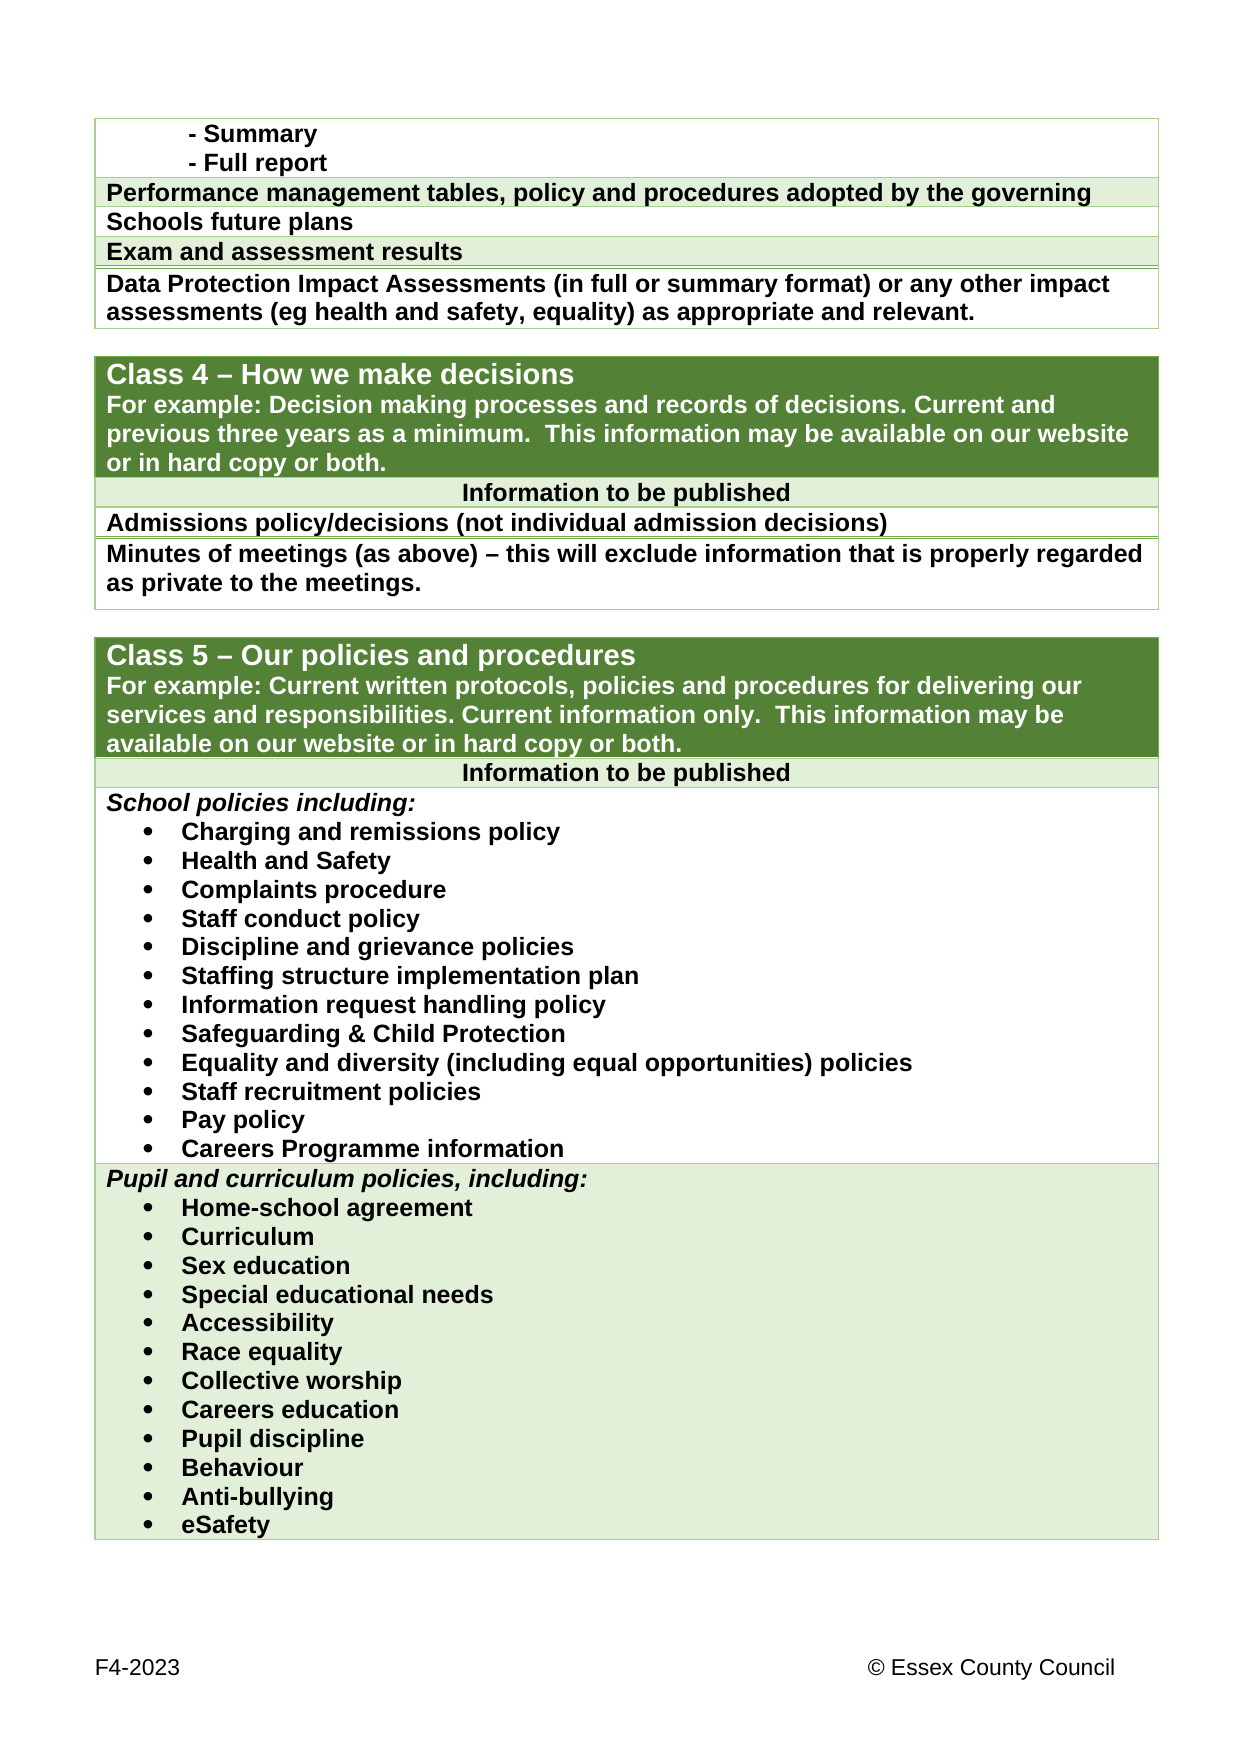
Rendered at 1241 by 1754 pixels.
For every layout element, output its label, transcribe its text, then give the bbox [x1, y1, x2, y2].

table_cell Data Protection Impact Assessments (in full or summary format) or any other impact assessments (eg health and safety, equality) as appropriate and relevant. [96, 269, 1158, 328]
table_cell Pupil and curriculum policies, including: Home-school agreement Curriculum Sex education Special educational needs Accessibility Race equality Collective worship Careers education Pupil discipline Behaviour Anti-bullying eSafety [96, 1164, 1158, 1539]
table_cell Schools future plans [96, 207, 1158, 236]
table_cell Performance management tables, policy and procedures adopted by the governing body. [96, 178, 1158, 206]
table_cell Information to be published [96, 759, 1158, 787]
table_header Class 5 – Our policies and procedures For example: Current written protocols, policies and procedures for delivering our services and responsibilities. Current information only. This information may be available on our website or in hard copy or both. [96, 638, 1158, 757]
table_cell Minutes of meetings (as above) – this will exclude information that is properly regarded as private to the meetings. [96, 539, 1158, 608]
table_cell Information to be published [96, 478, 1158, 506]
table_cell Admissions policy/decisions (not individual admission decisions) [96, 508, 1158, 536]
table_cell Exam and assessment results [96, 237, 1158, 265]
table_header Class 4 – How we make decisions For example: Decision making processes and records of decisions. Current and previous three years as a minimum. This information may be available on our website or in hard copy or both. [96, 357, 1158, 477]
table_cell School policies including: Charging and remissions policy Health and Safety Complaints procedure Staff conduct policy Discipline and grievance policies Staffing structure implementation plan rmation request handling policy Safeguarding & Child Protection Equality and diversity (including equal opportunities) policies Staff recruitment policies Pay policy Careers Programme information [96, 788, 1158, 1163]
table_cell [96, 119, 1158, 177]
